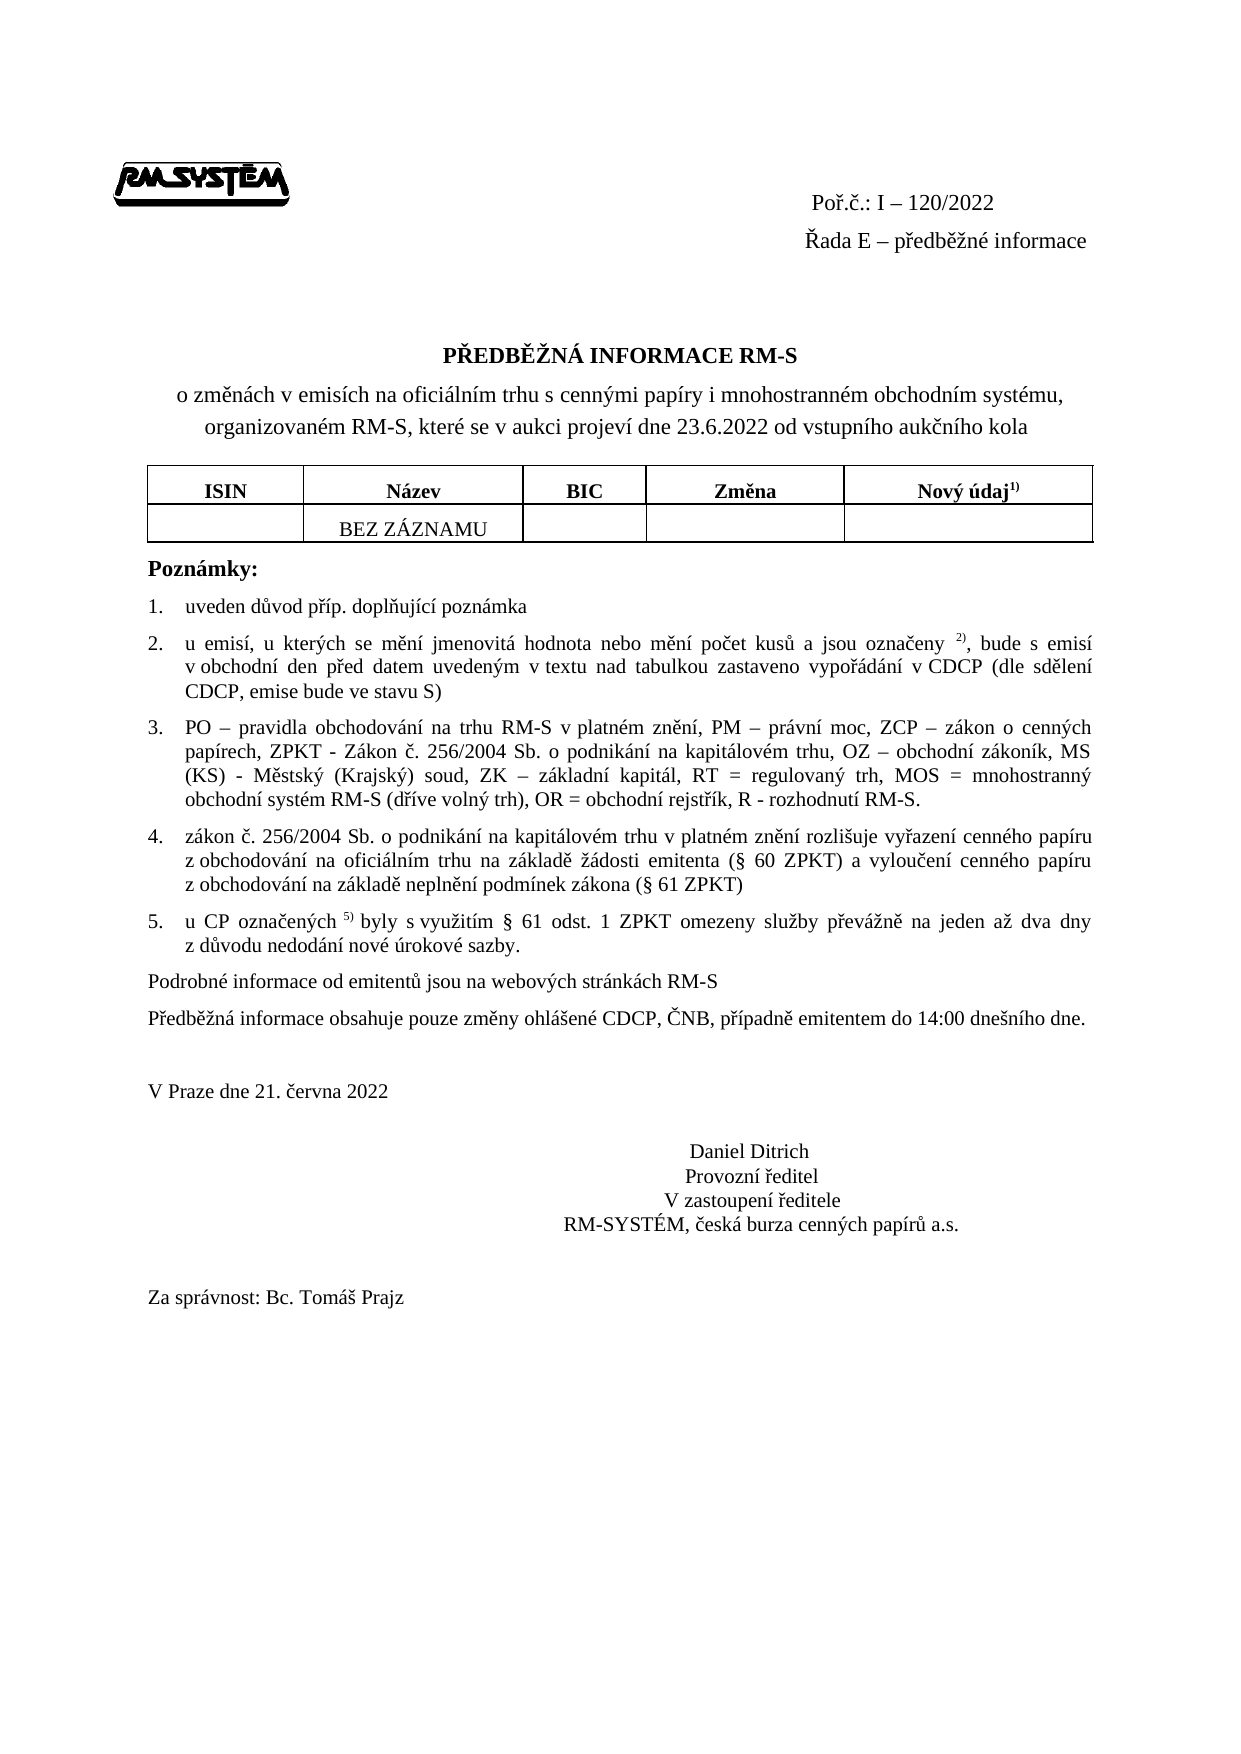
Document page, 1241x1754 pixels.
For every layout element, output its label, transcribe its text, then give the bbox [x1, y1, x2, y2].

table_cell BEZ ZÁZNAMU [304, 505, 522, 541]
table_cell [148, 505, 303, 541]
list u emisí, u kterých se mění jmenovitá hodnota nebo mění počet kusů a jsou označeny 2), bude s emisí v obchodní den před datem uvedeným v textu nad tabulkou zastaveno vypořádání v CDCP (dle sdělení CDCP, emise bude ve stavu S) [148, 630, 1093, 703]
text RM-SYSTÉM, česká burza cenných papírů a.s. [148, 1212, 1093, 1236]
table_cell [647, 505, 844, 541]
text Provozní ředitel [148, 1163, 1093, 1188]
list PO – pravidla obchodování na trhu RM-S v platném znění, PM – právní moc, ZCP – zákon o cenných papírech, ZPKT - Zákon č. 256/2004 Sb. o podnikání na kapitálovém trhu, OZ – obchodní zákoník, MS (KS) - Městský (Krajský) soud, ZK – základní kapitál, RT = regulovaný trh, MOS = mnohostranný obchodní systém RM-S (dříve volný trh), OR = obchodní rejstřík, R - rozhodnutí RM-S. [148, 715, 1093, 811]
text V Praze dne 21. června 2022 [148, 1079, 1093, 1103]
text Řada E – předběžné informace [29, 228, 1093, 254]
list zákon č. 256/2004 Sb. o podnikání na kapitálovém trhu v platném znění rozlišuje vyřazení cenného papíru z obchodování na oficiálním trhu na základě žádosti emitenta (§ 60 ZPKT) a vyloučení cenného papíru z obchodování na základě neplnění podmínek zákona (§ 61 ZPKT) [148, 824, 1093, 896]
text V zastoupení ředitele [148, 1188, 1093, 1212]
table_header ISIN [148, 466, 303, 503]
text Podrobné informace od emitentů jsou na webových stránkách RM-S [148, 969, 1093, 993]
text Daniel Ditrich [148, 1139, 1093, 1163]
table_cell [524, 505, 646, 541]
text PŘEDBĚŽNÁ INFORMACE RM-S [44, 342, 1093, 368]
table_header BIC [524, 466, 645, 503]
table_cell [845, 505, 1092, 541]
text o změnách v emisích na oficiálním trhu s cennými papíry i mnohostranném obchodním systému, organizovaném RM-S, které se v aukci projeví dne 23.6.2022 od vstupního aukčního kola [148, 381, 1093, 465]
table_header Nový údaj1) [845, 466, 1092, 503]
picture [107, 160, 294, 211]
text Za správnost: Bc. Tomáš Prajz [148, 1285, 1093, 1309]
text Předběžná informace obsahuje pouze změny ohlášené CDCP, ČNB, případně emitentem do 14:00 dnešního dne. [148, 1006, 1093, 1030]
table_header Název [304, 466, 522, 503]
list u CP označených 5) byly s využitím § 61 odst. 1 ZPKT omezeny služby převážně na jeden až dva dny z důvodu nedodání nové úrokové sazby. [148, 908, 1093, 957]
list uveden důvod příp. doplňující poznámka [148, 594, 1093, 618]
text Poznámky: [148, 555, 1093, 581]
text Poř.č.: I – 120/2022 [29, 160, 1093, 215]
table_header Změna [647, 466, 843, 503]
